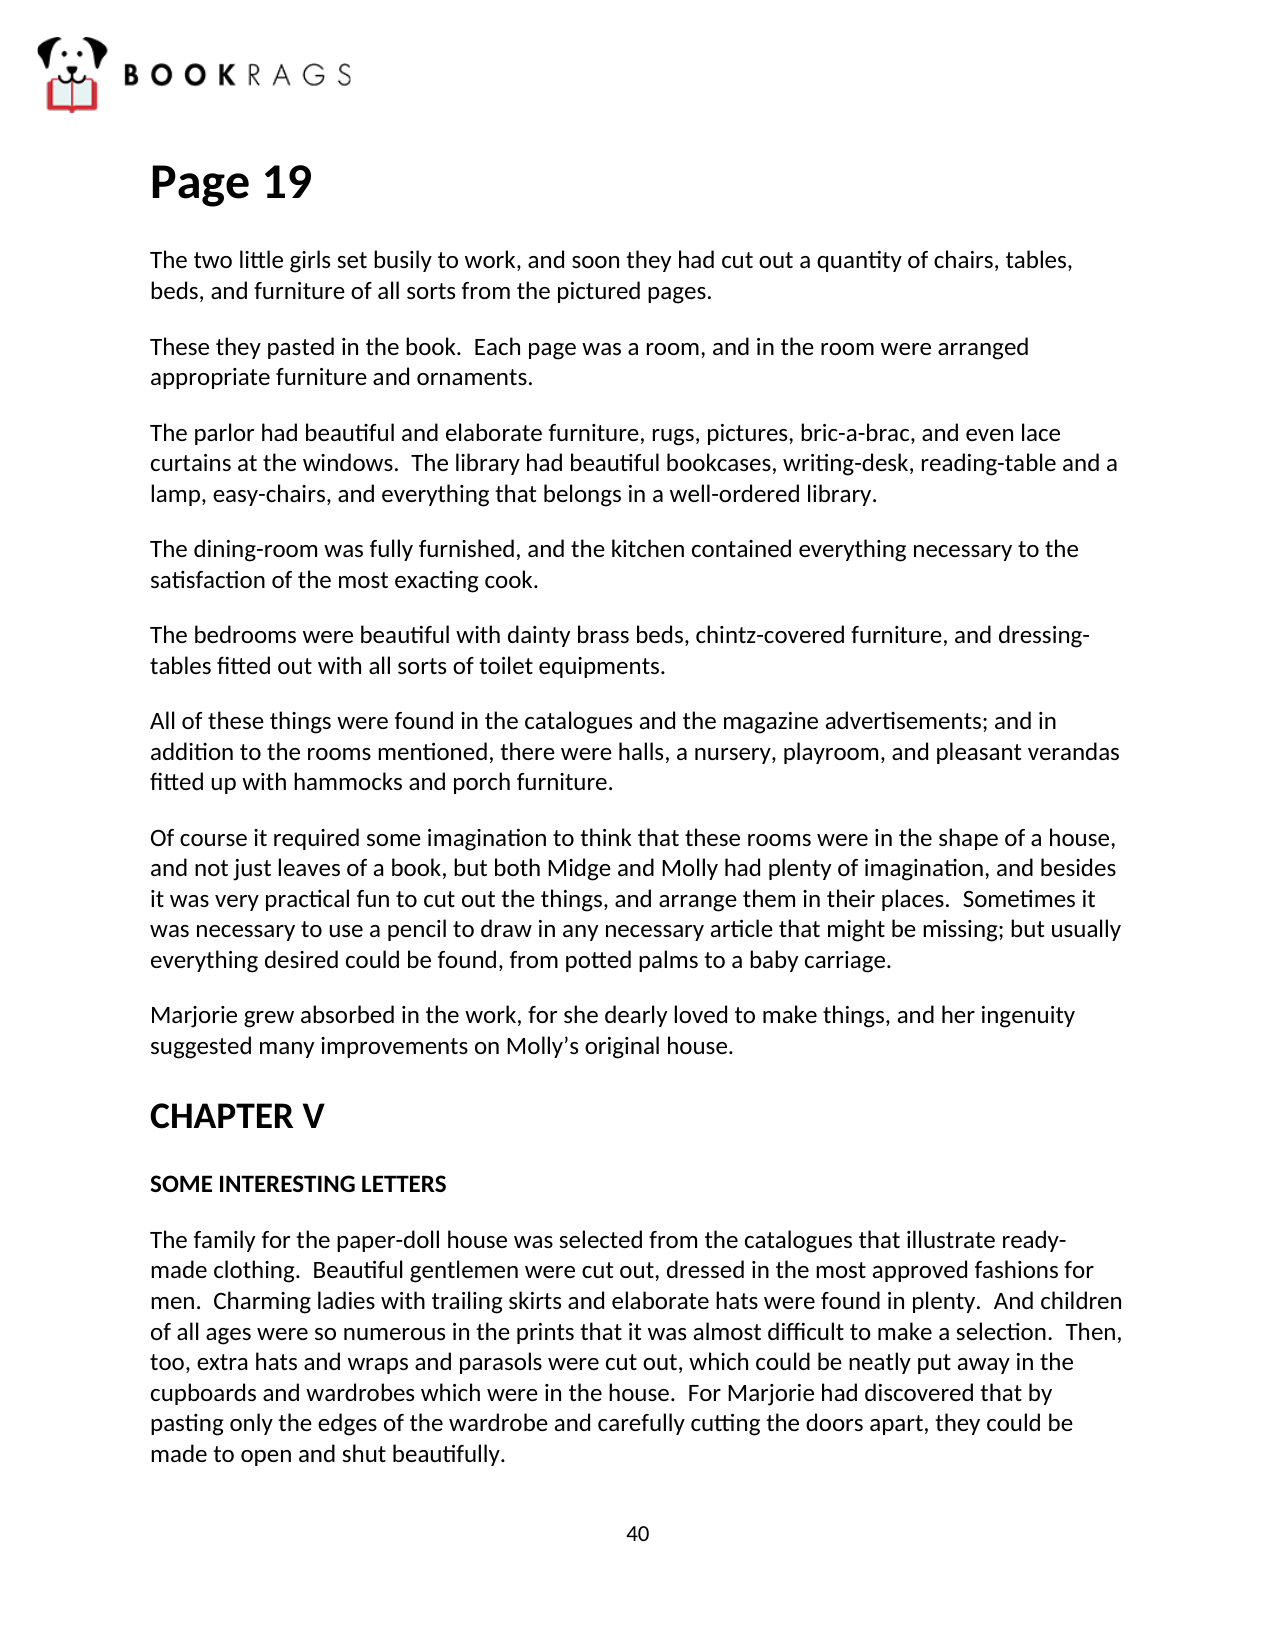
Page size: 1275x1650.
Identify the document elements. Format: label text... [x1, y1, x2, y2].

text These they pasted in the book. Each page was a room, and in the room were arranged appropriate furniture and ornaments. [150, 331, 1125, 392]
text CHAPTER V [150, 1092, 1125, 1137]
text The dining-room was fully furnished, and the kitchen contained everything necessary to the satisfaction of the most exacting cook. [150, 533, 1125, 594]
text The parlor had beautiful and elaborate furniture, rugs, pictures, bric-a-brac, and even lace curtains at the windows. The library had beautiful bookcases, writing-desk, reading-table and a lamp, easy-chairs, and everything that belongs in a well-ordered library. [150, 417, 1125, 508]
picture [37, 37, 351, 113]
text Marjorie grew absorbed in the work, for she dearly loved to make things, and her ingenuity suggested many improvements on Molly’s original house. [150, 999, 1125, 1061]
text The two little girls set busily to work, and soon they had cut out a quantity of chairs, tables, beds, and furniture of all sorts from the pictured pages. [150, 244, 1125, 306]
text SOME INTERESTING LETTERS [150, 1169, 1125, 1199]
text Of course it required some imagination to think that these rooms were in the shape of a house, and not just leaves of a book, but both Midge and Molly had plenty of imagination, and besides it was very practical fun to cut out the things, and arrange them in their places. Sometimes it was necessary to use a pencil to draw in any necessary article that might be missing; but usually everything desired could be found, from potted palms to a baby carriage. [150, 822, 1125, 974]
text All of these things were found in the catalogues and the magazine advertisements; and in addition to the rooms mentioned, there were halls, a nursery, playroom, and pleasant verandas fitted up with hammocks and porch furniture. [150, 705, 1125, 797]
text The family for the paper-doll house was selected from the catalogues that illustrate ready-made clothing. Beautiful gentlemen were cut out, dressed in the most approved fashions for men. Charming ladies with trailing skirts and elaborate hats were found in plenty. And children of all ages were so numerous in the prints that it was almost difficult to make a selection. Then, too, extra hats and wraps and parasols were cut out, which could be neatly put away in the cupboards and wardrobes which were in the house. For Marjorie had discovered that by pasting only the edges of the wardrobe and carefully cutting the doors apart, they could be made to open and shut beautifully. [150, 1224, 1125, 1468]
text Page 19 [150, 150, 1125, 211]
text The bedrooms were beautiful with dainty brass beds, chintz-covered furniture, and dressing-tables fitted out with all sorts of toilet equipments. [150, 619, 1125, 680]
